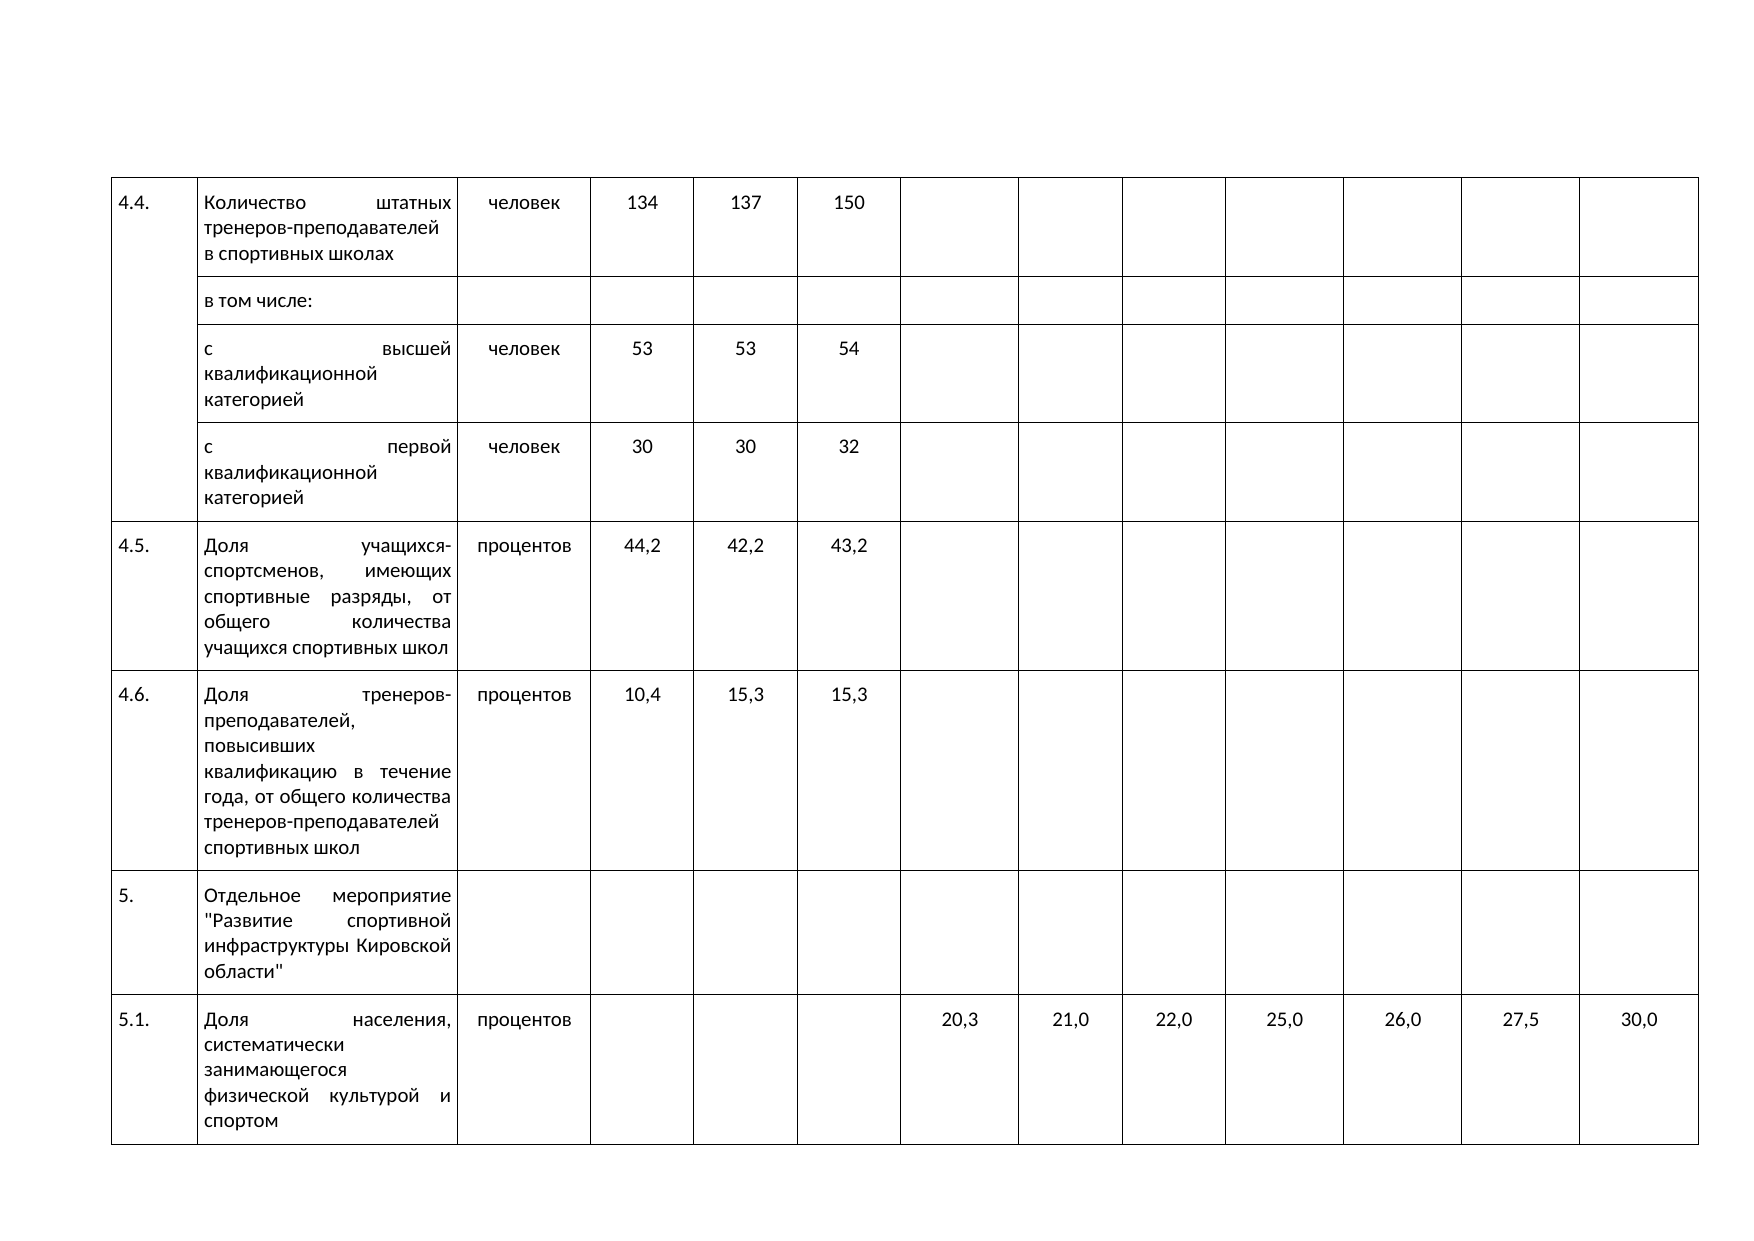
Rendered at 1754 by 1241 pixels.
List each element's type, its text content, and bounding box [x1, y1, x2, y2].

table_cell 30 [591, 423, 693, 521]
table_cell [1123, 325, 1225, 422]
table_cell [901, 325, 1018, 422]
table_cell [1580, 178, 1698, 276]
table_cell [694, 871, 797, 994]
table_cell [1580, 325, 1698, 422]
table_cell [1344, 423, 1461, 521]
table_cell [1344, 325, 1461, 422]
table_cell [1123, 522, 1225, 670]
table_cell 26,0 [1344, 995, 1461, 1143]
table_cell [1123, 423, 1225, 521]
table_cell [901, 178, 1018, 276]
table_cell [1123, 178, 1225, 276]
table_cell [1226, 871, 1343, 994]
table_cell [1462, 871, 1579, 994]
table_cell Отдельное мероприятие "Развитие спортивной инфраструктуры Кировской области" [198, 871, 457, 994]
table_cell 53 [694, 325, 797, 422]
table_cell с высшей квалификационной категорией [198, 325, 457, 422]
table_cell Доля населения, систематически занимающегося физической культурой и спортом [198, 995, 457, 1143]
table_cell человек [458, 423, 590, 521]
table_cell [1344, 871, 1461, 994]
table_cell 134 [591, 178, 693, 276]
table_cell [1123, 277, 1225, 323]
table_cell [1580, 671, 1698, 870]
table_cell 30,0 [1580, 995, 1698, 1143]
table_cell 4.4. [112, 178, 197, 521]
table_cell [1019, 671, 1122, 870]
table_cell [458, 277, 590, 323]
table_cell [458, 871, 590, 994]
table_cell [901, 871, 1018, 994]
table_cell с первой квалификационной категорией [198, 423, 457, 521]
table_cell 30 [694, 423, 797, 521]
table_cell [1226, 277, 1343, 323]
table_cell человек [458, 325, 590, 422]
table_cell [591, 871, 693, 994]
table_cell [1123, 871, 1225, 994]
table_cell [1226, 423, 1343, 521]
table_cell 5. [112, 871, 197, 994]
table_cell 42,2 [694, 522, 797, 670]
table_cell [798, 277, 900, 323]
table_cell [1462, 277, 1579, 323]
table_cell [1019, 423, 1122, 521]
table_cell [901, 277, 1018, 323]
table_cell [798, 995, 900, 1143]
table_cell [1462, 423, 1579, 521]
table_cell [1462, 178, 1579, 276]
table_cell [1344, 522, 1461, 670]
table_cell [1462, 325, 1579, 422]
table_cell 4.5. [112, 522, 197, 670]
table_cell 53 [591, 325, 693, 422]
table_cell [1344, 671, 1461, 870]
table_cell [1580, 522, 1698, 670]
table_cell Доля тренеров-преподавателей, повысивших квалификацию в течение года, от общего количества тренеров-преподавателей спортивных школ [198, 671, 457, 870]
table_cell 4.6. [112, 671, 197, 870]
table_cell [1019, 178, 1122, 276]
table_cell [901, 423, 1018, 521]
table_cell [1226, 325, 1343, 422]
table_cell 5.1. [112, 995, 197, 1143]
table_cell [1019, 871, 1122, 994]
table_cell Количество штатных тренеров-преподавателей в спортивных школах [198, 178, 457, 276]
table_cell [1462, 522, 1579, 670]
table_cell процентов [458, 995, 590, 1143]
table_cell человек [458, 178, 590, 276]
table_cell [591, 277, 693, 323]
table_cell [694, 277, 797, 323]
table_cell [1344, 277, 1461, 323]
table_cell 44,2 [591, 522, 693, 670]
table_cell 43,2 [798, 522, 900, 670]
table_cell 21,0 [1019, 995, 1122, 1143]
table_cell Доля учащихся-спортсменов, имеющих спортивные разряды, от общего количества учащихся спортивных школ [198, 522, 457, 670]
table_cell 137 [694, 178, 797, 276]
table_cell [901, 671, 1018, 870]
table_cell процентов [458, 522, 590, 670]
table_cell [1226, 178, 1343, 276]
table_cell [1580, 871, 1698, 994]
table_cell [901, 522, 1018, 670]
table_cell [1462, 671, 1579, 870]
table_cell [1580, 277, 1698, 323]
table_cell [1019, 522, 1122, 670]
table_cell 27,5 [1462, 995, 1579, 1143]
table_cell 20,3 [901, 995, 1018, 1143]
table_cell 22,0 [1123, 995, 1225, 1143]
table_cell [1019, 325, 1122, 422]
table_cell 15,3 [694, 671, 797, 870]
table_cell 150 [798, 178, 900, 276]
table_cell 32 [798, 423, 900, 521]
table_cell в том числе: [198, 277, 457, 323]
table_cell [1344, 178, 1461, 276]
table_cell процентов [458, 671, 590, 870]
table_cell [798, 871, 900, 994]
table_cell [1580, 423, 1698, 521]
table_cell [591, 995, 693, 1143]
table_cell [694, 995, 797, 1143]
table_cell 54 [798, 325, 900, 422]
table_cell [1123, 671, 1225, 870]
table_cell [1019, 277, 1122, 323]
table_cell [1226, 522, 1343, 670]
table_cell [1226, 671, 1343, 870]
table_cell 10,4 [591, 671, 693, 870]
table_cell 25,0 [1226, 995, 1343, 1143]
table_cell 15,3 [798, 671, 900, 870]
